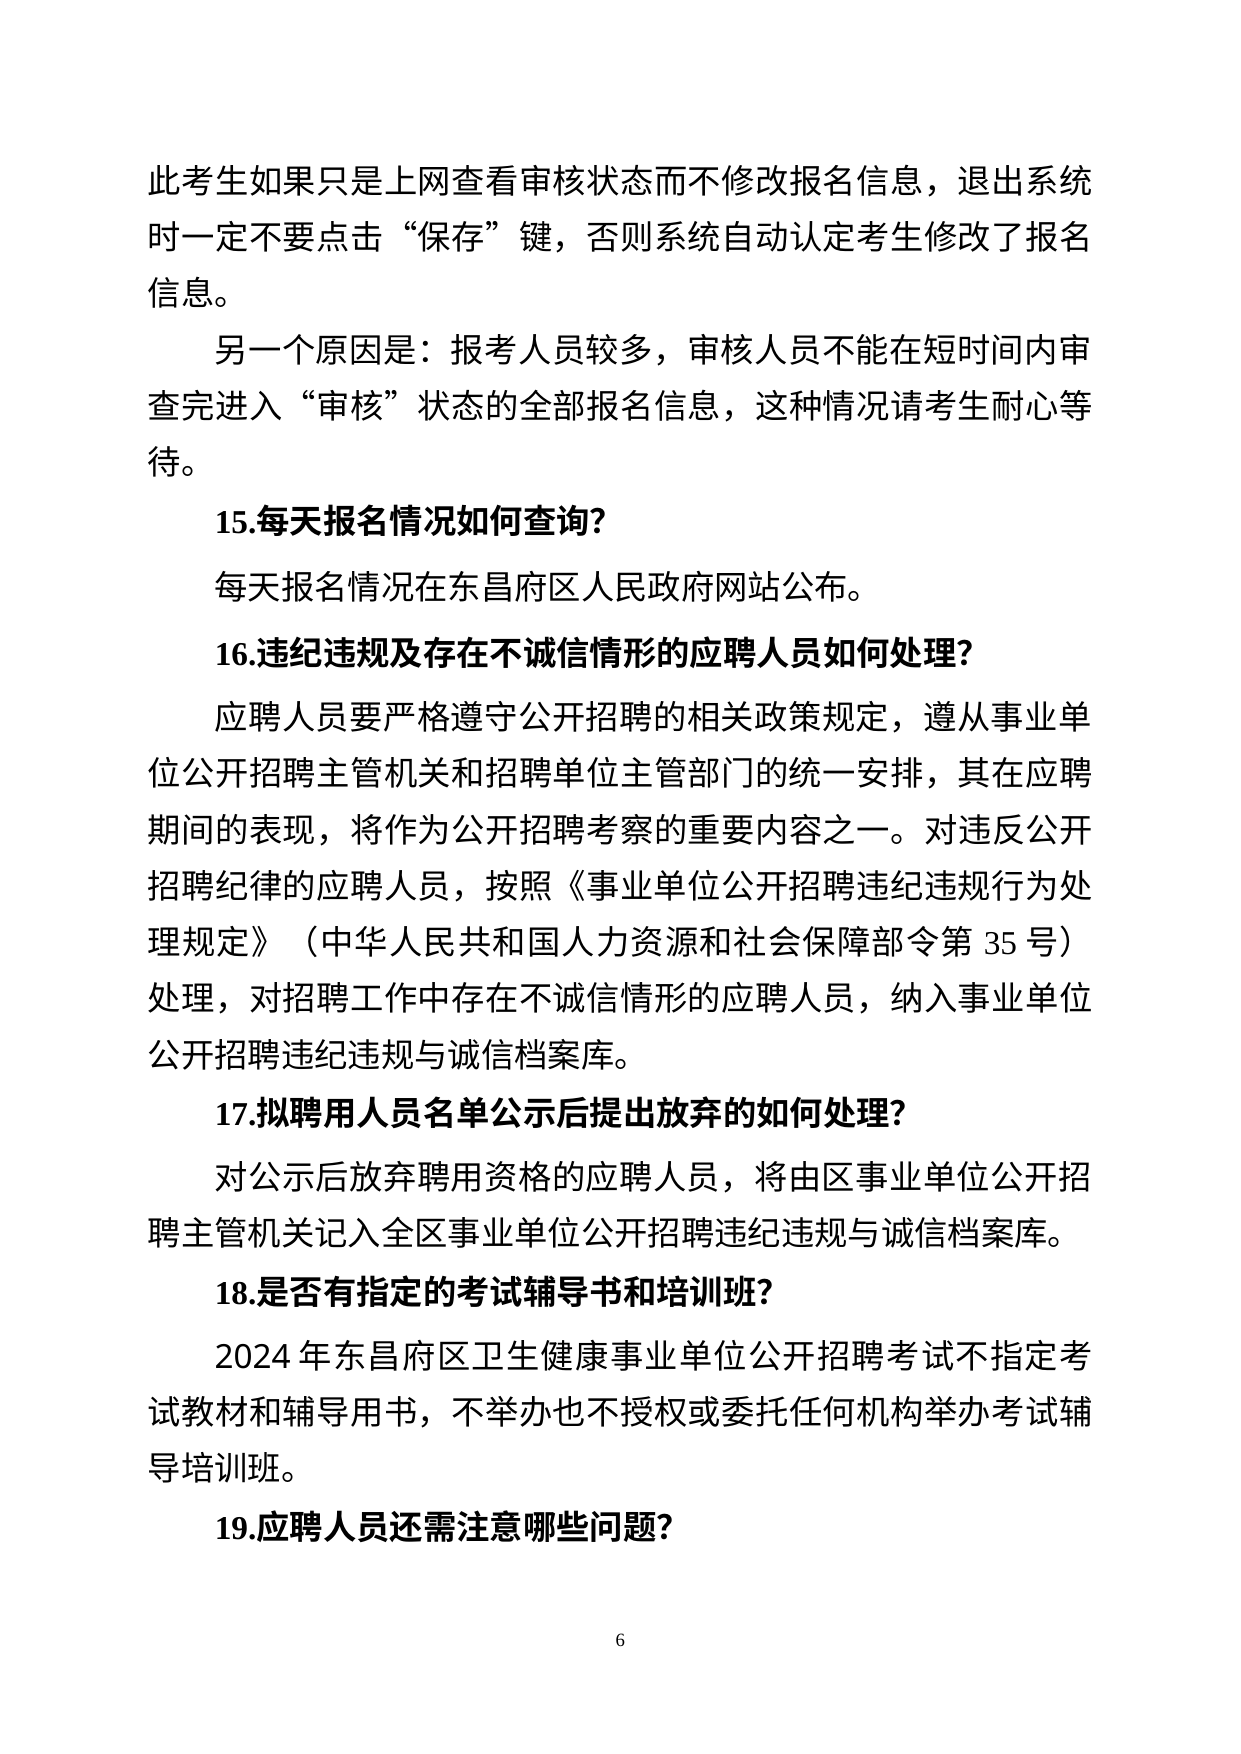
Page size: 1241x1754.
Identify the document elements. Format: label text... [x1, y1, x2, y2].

text 15.每天报名情况如何查询？ [148, 486, 1093, 552]
text 19.应聘人员还需注意哪些问题？ [148, 1492, 1093, 1558]
text 17.拟聘用人员名单公示后提出放弃的如何处理？ [148, 1078, 1093, 1144]
text 应聘人员要严格遵守公开招聘的相关政策规定，遵从事业单位公开招聘主管机关和招聘单位主管部门的统一安排，其在应聘期间的表现，将作为公开招聘考察的重要内容之一。对违反公开招聘纪律的应聘人员，按照《事业单位公开招聘违纪违规行为处理规定》（中华人民共和国人力资源和社会保障部令第35号）处理，对招聘工作中存在不诚信情形的应聘人员，纳入事业单位公开招聘违纪违规与诚信档案库。 [148, 684, 1093, 1078]
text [148, 148, 1093, 317]
text 18.是否有指定的考试辅导书和培训班？ [148, 1257, 1093, 1323]
text 2024年东昌府区卫生健康事业单位公开招聘考试不指定考试教材和辅导用书，不举办也不授权或委托任何机构举办考试辅导培训班。 [148, 1323, 1093, 1492]
text 每天报名情况在东昌府区人民政府网站公布。 [148, 552, 1093, 618]
text 16.违纪违规及存在不诚信情形的应聘人员如何处理？ [148, 618, 1093, 684]
text 另一个原因是：报考人员较多，审核人员不能在短时间内审查完进入“审核”状态的全部报名信息，这种情况请考生耐心等待。 [148, 317, 1093, 486]
text 对公示后放弃聘用资格的应聘人员，将由区事业单位公开招聘主管机关记入全区事业单位公开招聘违纪违规与诚信档案库。 [148, 1144, 1093, 1257]
